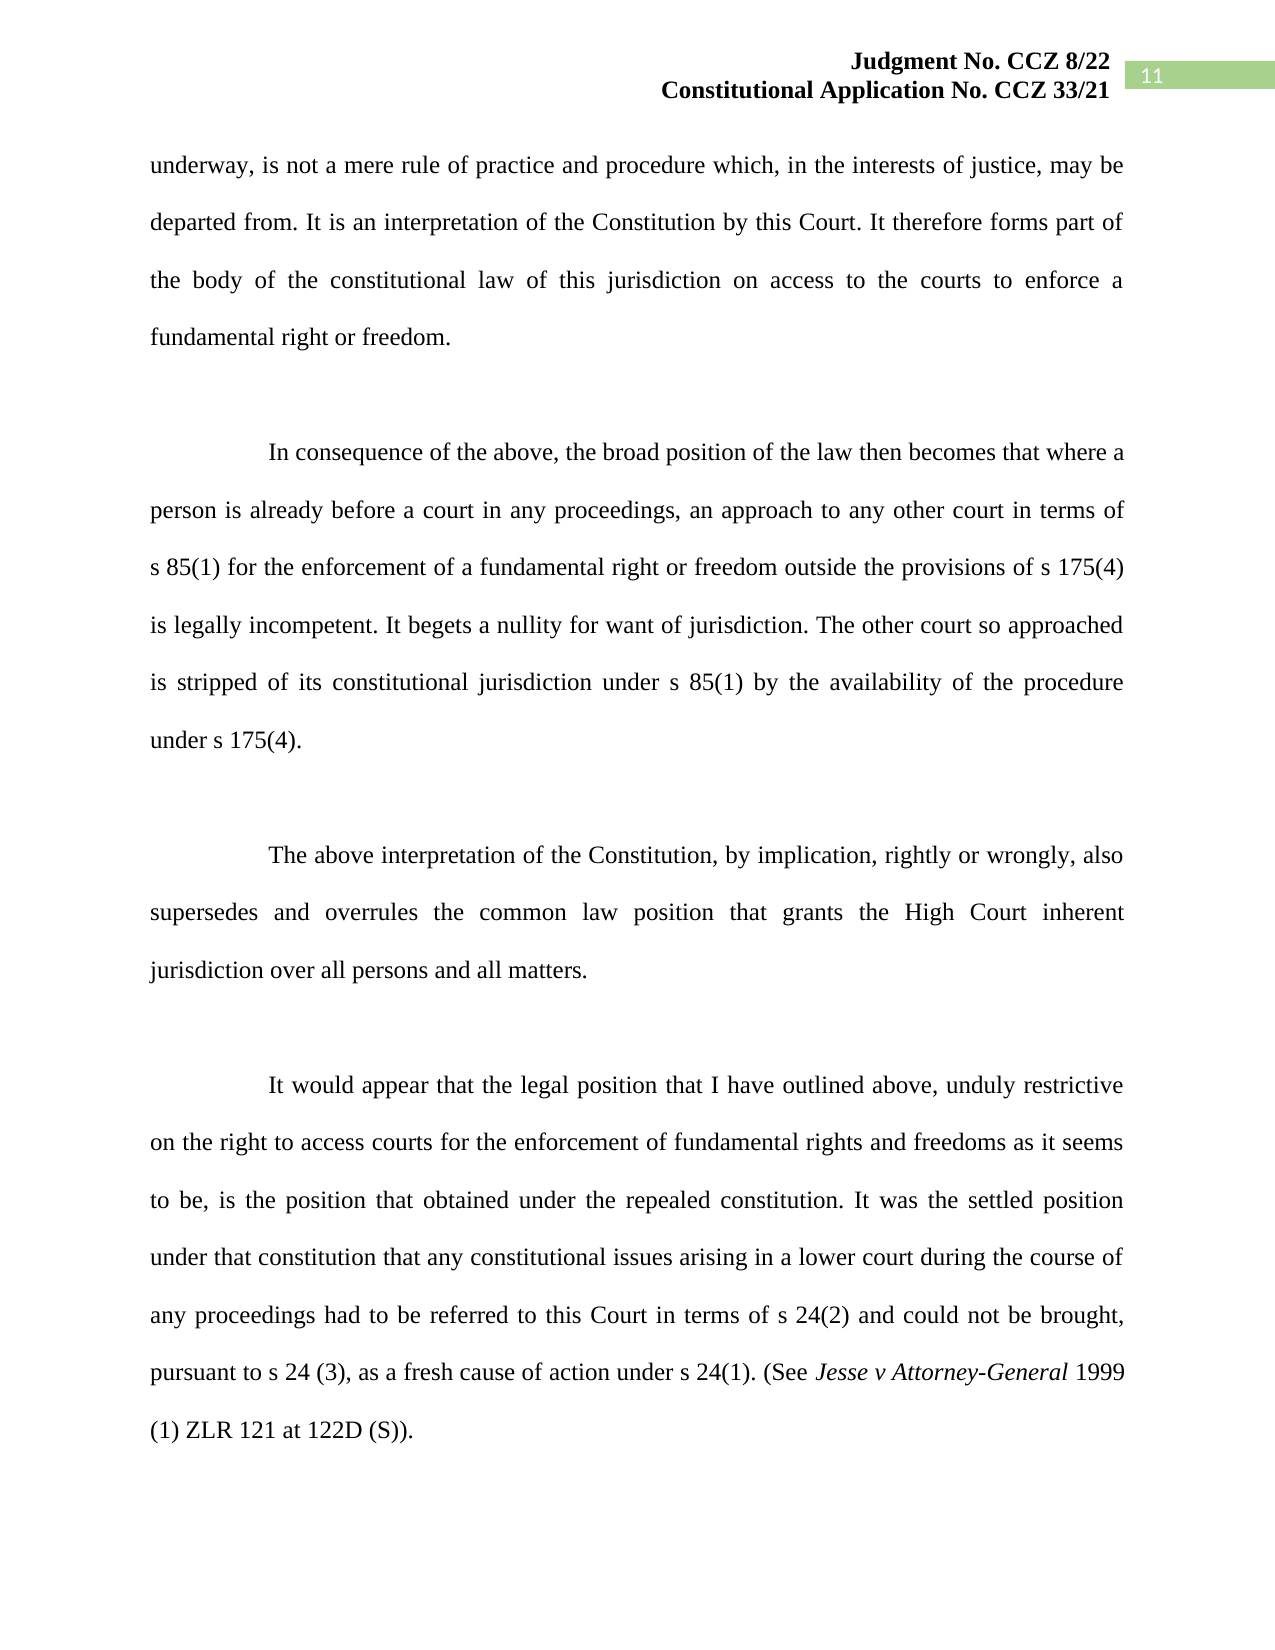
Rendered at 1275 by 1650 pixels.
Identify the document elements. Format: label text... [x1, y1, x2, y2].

text The above interpretation of the Constitution, by implication, rightly or wrongly, also supersedes and overrules the common law position that grants the High Court inherent jurisdiction over all persons and all matters. [150, 840, 1125, 984]
text In consequence of the above, the broad position of the law then becomes that where a person is already before a court in any proceedings, an approach to any other court in terms of s 85(1) for the enforcement of a fundamental right or freedom outside the provisions of s 175(4) is legally incompetent. It begets a nullity for want of jurisdiction. The other court so approached is stripped of its constitutional jurisdiction under s 85(1) by the availability of the procedure under s 175(4). [150, 437, 1125, 754]
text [150, 150, 1125, 351]
text It would appear that the legal position that I have outlined above, unduly restrictive on the right to access courts for the enforcement of fundamental rights and freedoms as it seems to be, is the position that obtained under the repealed constitution. It was the settled position under that constitution that any constitutional issues arising in a lower court during the course of any proceedings had to be referred to this Court in terms of s 24(2) and could not be brought, pursuant to s 24 (3), as a fresh cause of action under s 24(1). (See Jesse v Attorney-General 1999 (1) ZLR 121 at 122D (S)). [150, 1070, 1125, 1444]
